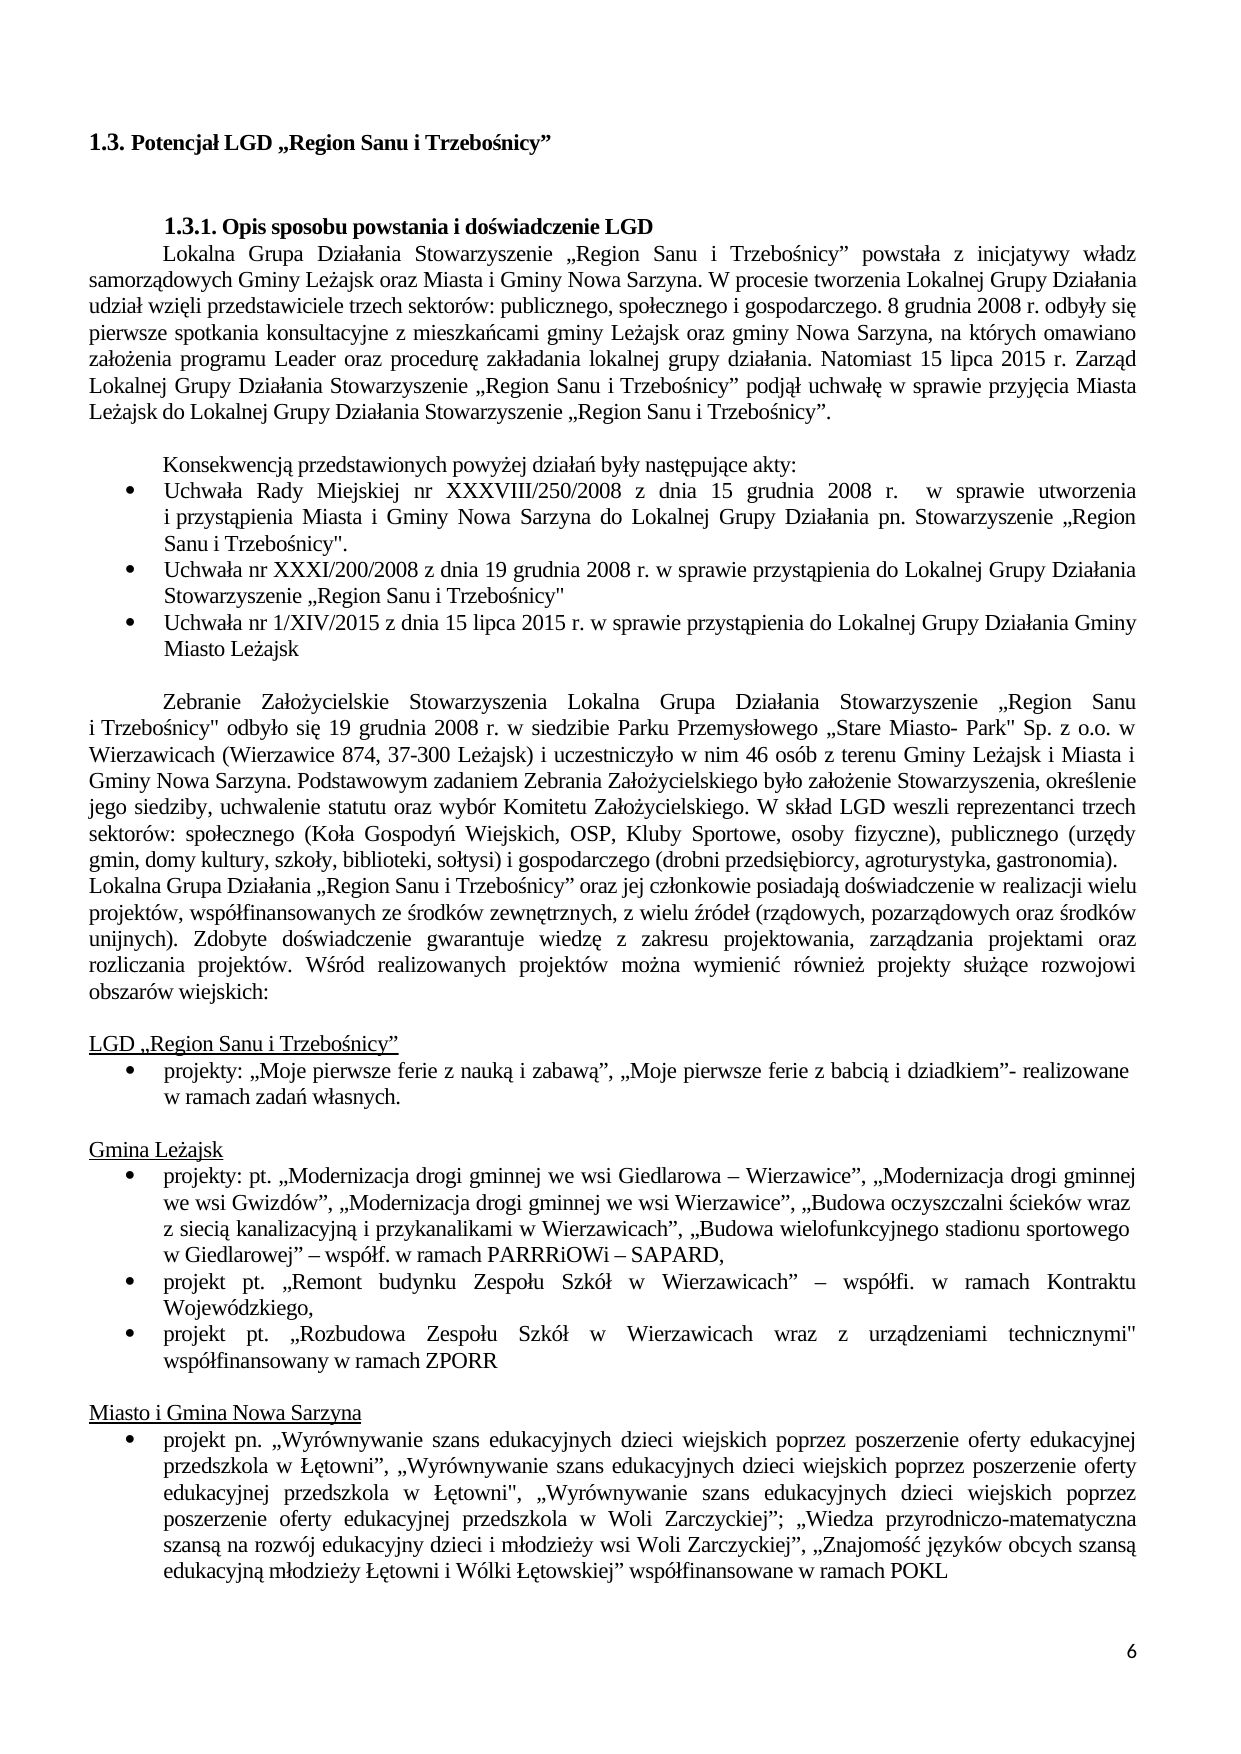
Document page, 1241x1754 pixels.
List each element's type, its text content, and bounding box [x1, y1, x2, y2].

list projekty: pt. „Modernizacja drogi gminnej we wsi Giedlarowa – Wierzawice”, „Modernizacja drogi gminnej we wsi Gwizdów”, „Modernizacja drogi gminnej we wsi Wierzawice”, „Budowa oczyszczalni ścieków wraz z siecią kanalizacyjną i przykanalikami w Wierzawicach”, „Budowa wielofunkcyjnego stadionu sportowego w Giedlarowej” – współf. w ramach PARRRiOWi – SAPARD, [126, 1162, 1137, 1268]
text Lokalna Grupa Działania „Region Sanu i Trzebośnicy” oraz jej członkowie posiadają doświadczenie w realizacji wielu projektów, współfinansowanych ze środków zewnętrznych, z wielu źródeł (rządowych, pozarządowych oraz środków unijnych). Zdobyte doświadczenie gwarantuje wiedzę z zakresu projektowania, zarządzania projektami oraz rozliczania projektów. Wśród realizowanych projektów można wymienić również projekty służące rozwojowi obszarów wiejskich: [89, 872, 1137, 1004]
list projekt pt. „Remont budynku Zespołu Szkół w Wierzawicach” – współfi. w ramach Kontraktu Wojewódzkiego, [126, 1268, 1137, 1320]
text Zebranie Założycielskie Stowarzyszenia Lokalna Grupa Działania Stowarzyszenie „Region Sanu i Trzebośnicy" odbyło się 19 grudnia 2008 r. w siedzibie Parku Przemysłowego „Stare Miasto- Park" Sp. z o.o. w Wierzawicach (Wierzawice 874, 37-300 Leżajsk) i uczestniczyło w nim 46 osób z terenu Gminy Leżajsk i Miasta i Gminy Nowa Sarzyna. Podstawowym zadaniem Zebrania Założycielskiego było założenie Stowarzyszenia, określenie jego siedziby, uchwalenie statutu oraz wybór Komitetu Założycielskiego. W skład LGD weszli reprezentanci trzech sektorów: społecznego (Koła Gospodyń Wiejskich, OSP, Kluby Sportowe, osoby fizyczne), publicznego (urzędy gmin, domy kultury, szkoły, biblioteki, sołtysi) i gospodarczego (drobni przedsiębiorcy, agroturystyka, gastronomia). [89, 688, 1137, 872]
text Konsekwencją przedstawionych powyżej działań były następujące akty: [89, 451, 1137, 477]
list projekt pn. „Wyrównywanie szans edukacyjnych dzieci wiejskich poprzez poszerzenie oferty edukacyjnej przedszkola w Łętowni”, „Wyrównywanie szans edukacyjnych dzieci wiejskich poprzez poszerzenie oferty edukacyjnej przedszkola w Łętowni", „Wyrównywanie szans edukacyjnych dzieci wiejskich poprzez poszerzenie oferty edukacyjnej przedszkola w Woli Zarczyckiej”; „Wiedza przyrodniczo-matematyczna szansą na rozwój edukacyjny dzieci i młodzieży wsi Woli Zarczyckiej”, „Znajomość języków obcych szansą edukacyjną młodzieży Łętowni i Wólki Łętowskiej” współfinansowane w ramach POKL [126, 1426, 1137, 1584]
list projekt pt. „Rozbudowa Zespołu Szkół w Wierzawicach wraz z urządzeniami technicznymi" współfinansowany w ramach ZPORR [126, 1320, 1137, 1373]
text Lokalna Grupa Działania Stowarzyszenie „Region Sanu i Trzebośnicy” powstała z inicjatywy władz samorządowych Gminy Leżajsk oraz Miasta i Gminy Nowa Sarzyna. W procesie tworzenia Lokalnej Grupy Działania udział wzięli przedstawiciele trzech sektorów: publicznego, społecznego i gospodarczego. 8 grudnia 2008 r. odbyły się pierwsze spotkania konsultacyjne z mieszkańcami gminy Leżajsk oraz gminy Nowa Sarzyna, na których omawiano założenia programu Leader oraz procedurę zakładania lokalnej grupy działania. Natomiast 15 lipca 2015 r. Zarząd Lokalnej Grupy Działania Stowarzyszenie „Region Sanu i Trzebośnicy” podjął uchwałę w sprawie przyjęcia Miasta Leżajsk do Lokalnej Grupy Działania Stowarzyszenie „Region Sanu i Trzebośnicy”. [89, 240, 1137, 424]
list projekty: „Moje pierwsze ferie z nauką i zabawą”, „Moje pierwsze ferie z babcią i dziadkiem”- realizowane w ramach zadań własnych. [126, 1057, 1137, 1109]
text Gmina Leżajsk [89, 1136, 1137, 1162]
text LGD „Region Sanu i Trzebośnicy” [89, 1031, 1137, 1057]
list Uchwała nr XXXI/200/2008 z dnia 19 grudnia 2008 r. w sprawie przystąpienia do Lokalnej Grupy Działania Stowarzyszenie „Region Sanu i Trzebośnicy" [126, 556, 1137, 609]
text Miasto i Gmina Nowa Sarzyna [89, 1399, 1137, 1426]
list Uchwała nr 1/XIV/2015 z dnia 15 lipca 2015 r. w sprawie przystąpienia do Lokalnej Grupy Działania Gminy Miasto Leżajsk [126, 609, 1137, 662]
list Uchwała Rady Miejskiej nr XXXVIII/250/2008 z dnia 15 grudnia 2008 r. w sprawie utworzenia i przystąpienia Miasta i Gminy Nowa Sarzyna do Lokalnej Grupy Działania pn. Stowarzyszenie „Region Sanu i Trzebośnicy". [126, 477, 1137, 556]
text 1.3.1. Opis sposobu powstania i doświadczenie LGD [89, 211, 1137, 240]
text 1.3. Potencjał LGD „Region Sanu i Trzebośnicy” [89, 127, 1137, 156]
